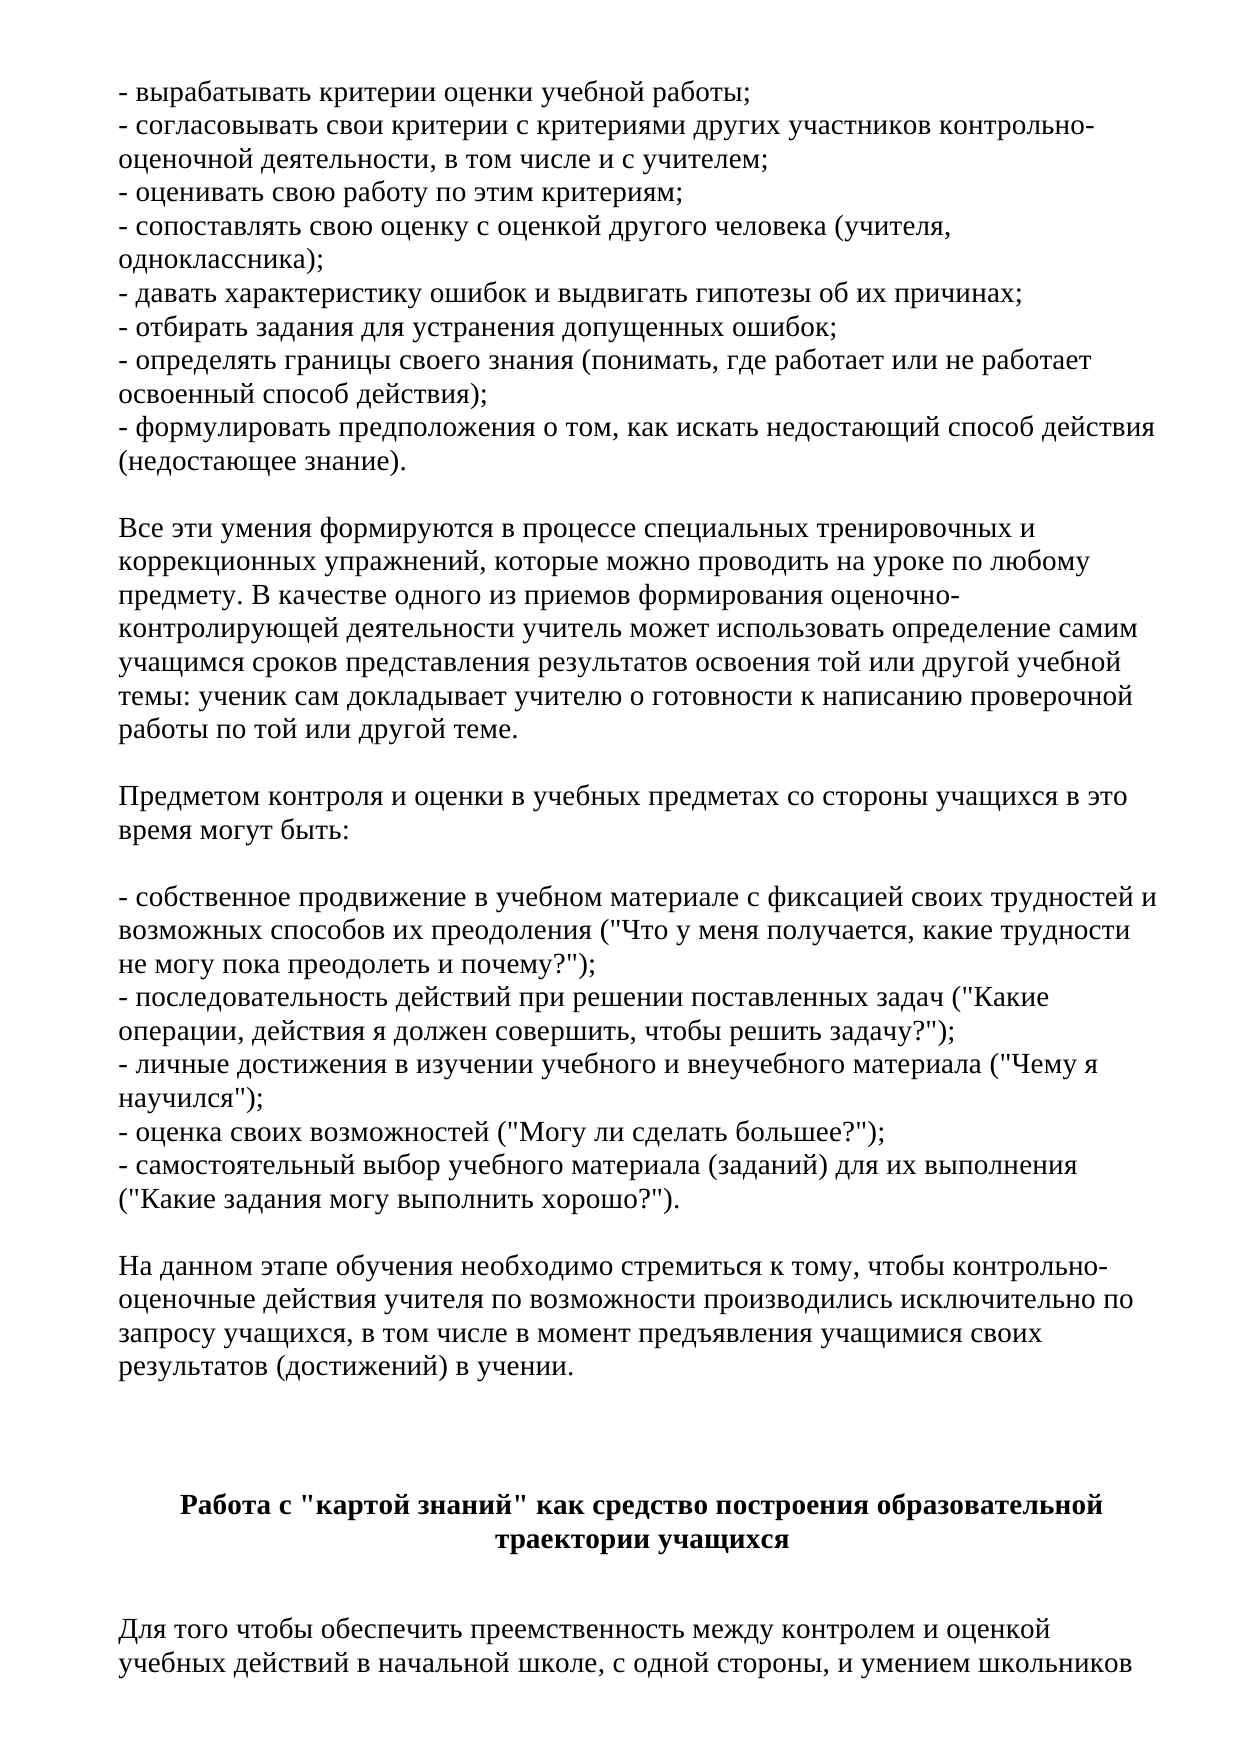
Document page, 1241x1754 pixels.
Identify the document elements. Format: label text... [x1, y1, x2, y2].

text Работа с "картой знаний" как средство построения образовательной траектории учащихся [118, 1487, 1167, 1554]
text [118, 74, 1167, 1448]
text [118, 1578, 1167, 1678]
